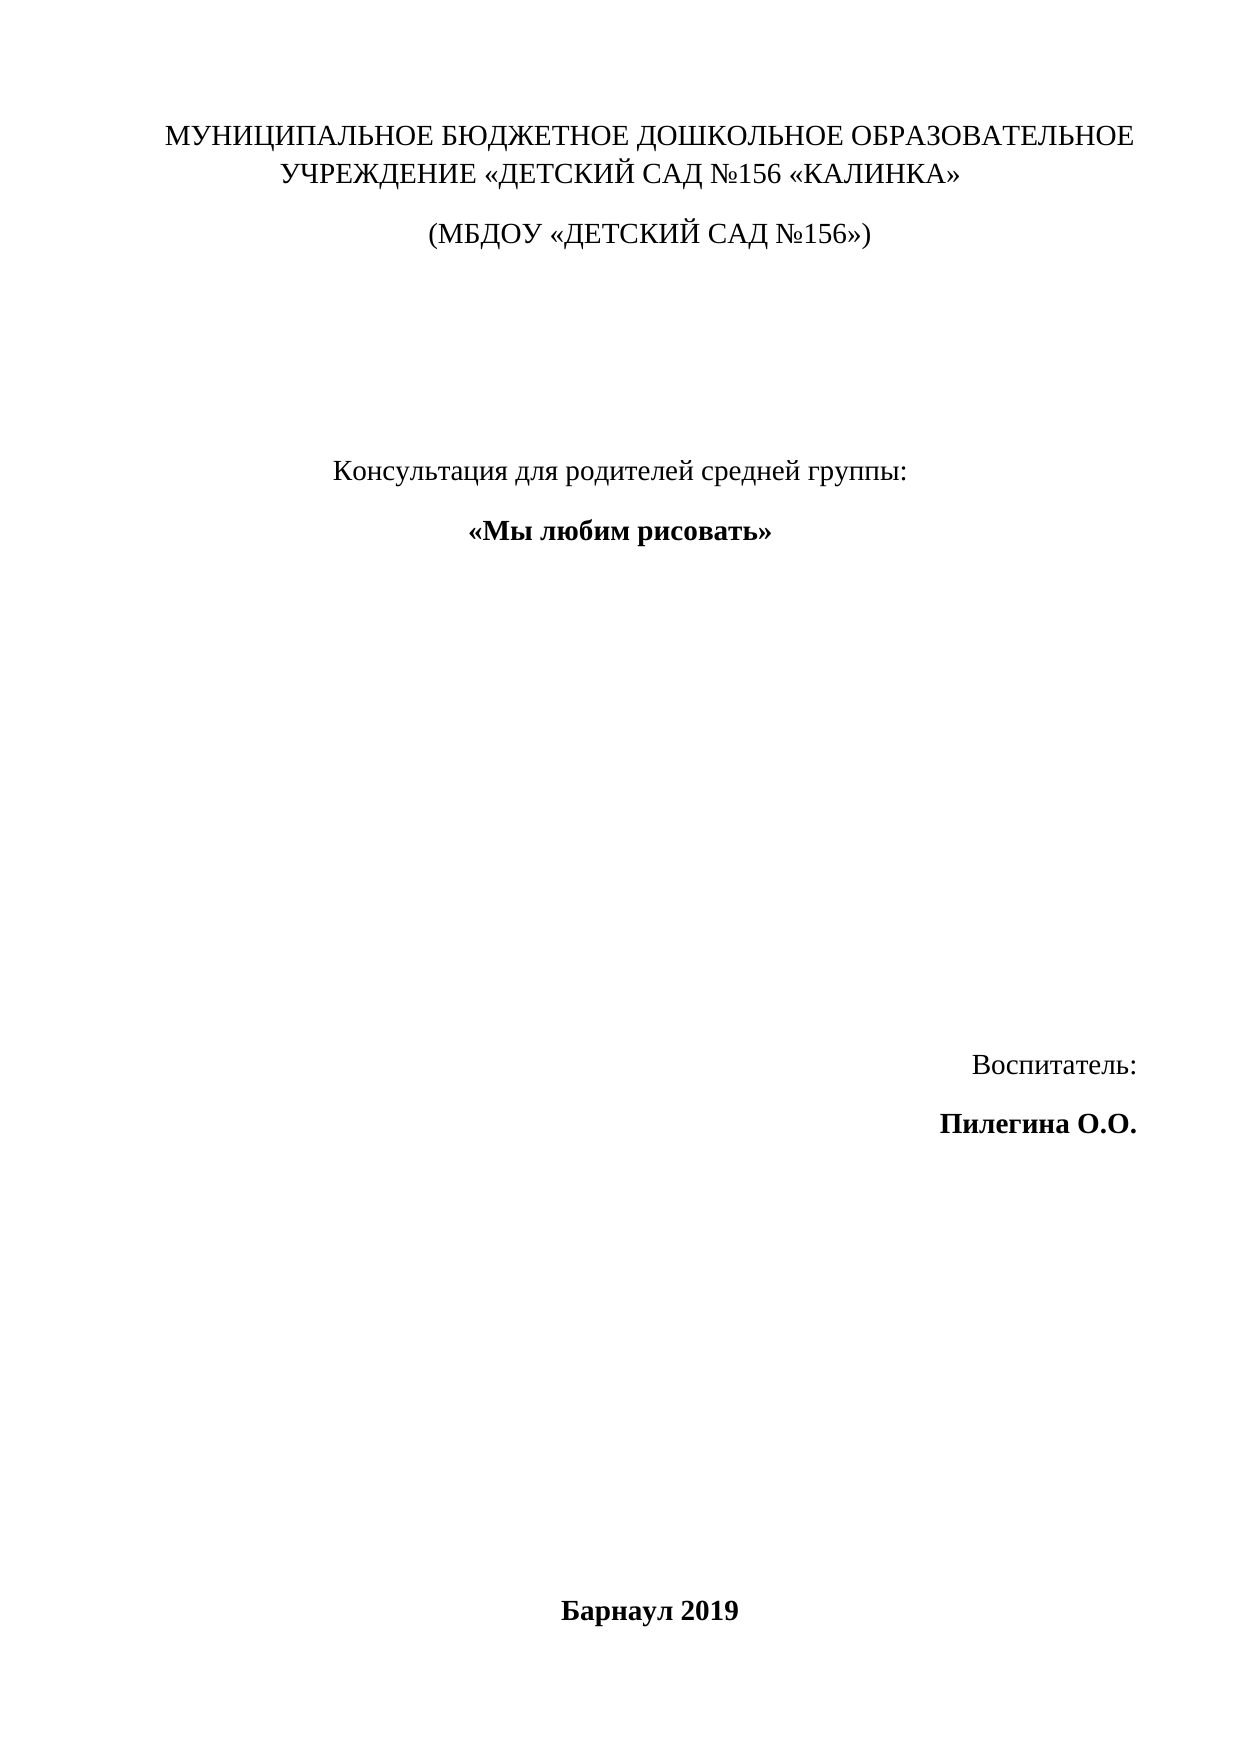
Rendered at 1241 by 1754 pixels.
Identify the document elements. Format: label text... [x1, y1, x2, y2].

text Консультация для родителей средней группы: [103, 453, 1137, 487]
text Пилегина О.О. [103, 1107, 1137, 1140]
text «Мы любим рисовать» [103, 513, 1137, 546]
text (МБДОУ «ДЕТСКИЙ САД №156») [103, 216, 1137, 249]
text Воспитатель: [103, 1047, 1137, 1081]
text Барнаул 2019 [103, 1593, 1137, 1627]
text МУНИЦИПАЛЬНОЕ БЮДЖЕТНОЕ ДОШКОЛЬНОЕ ОБРАЗОВАТЕЛЬНОЕ УЧРЕЖДЕНИЕ «ДЕТСКИЙ САД №156 «КАЛИНКА» [103, 118, 1137, 190]
